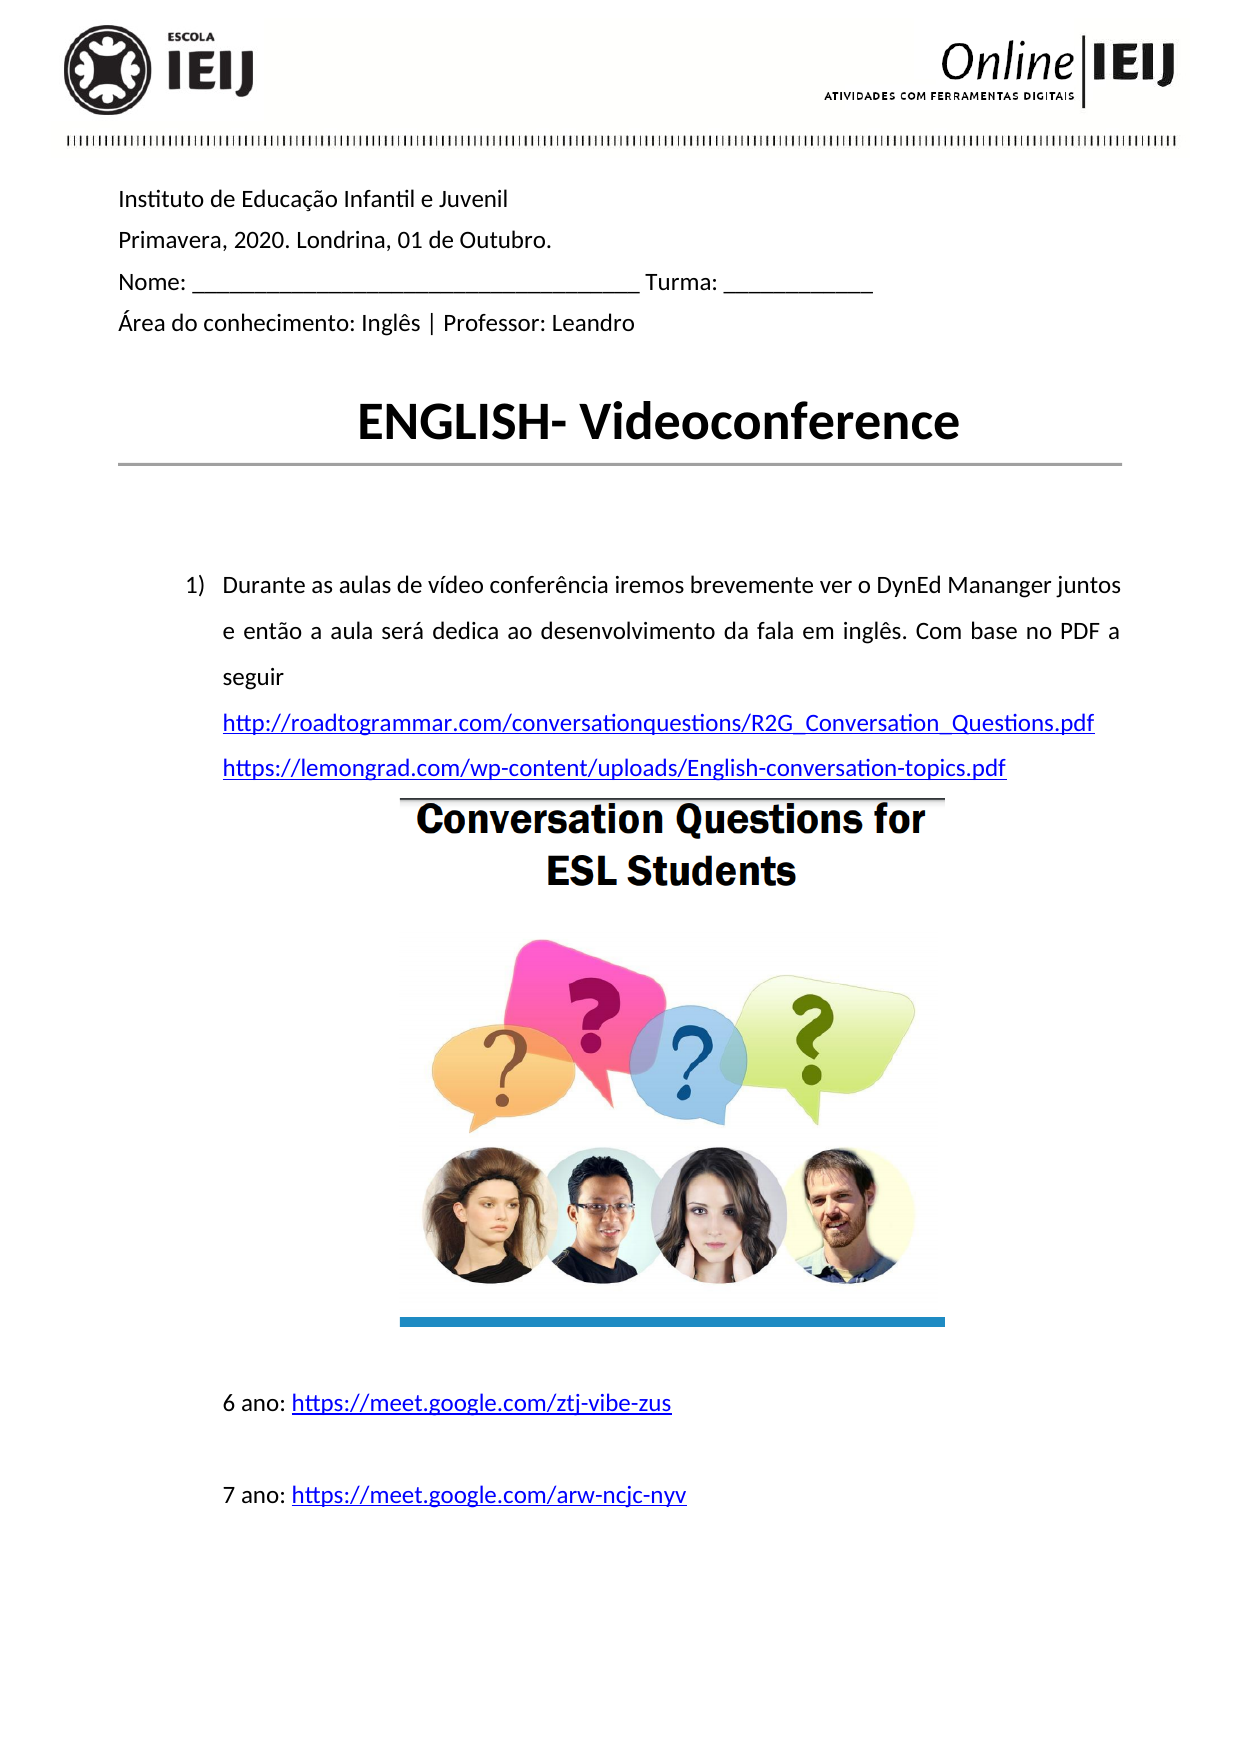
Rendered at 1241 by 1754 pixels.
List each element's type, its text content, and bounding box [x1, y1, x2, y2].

picture [50, 18, 1190, 158]
text https://lemongrad.com/wp-content/uploads/English-conversation-topics.pdf [222, 752, 1122, 783]
subtitle Instituto de Educação Infantil e Juvenil [118, 183, 1122, 214]
subtitle Área do conhecimento: Inglês | Professor: Leandro [118, 307, 1122, 338]
title ENGLISH- Videoconference [118, 387, 1125, 453]
picture [399, 798, 945, 1327]
list Durante as aulas de vídeo conferência iremos brevemente ver o DynEd Mananger juntos e então a aula será dedica ao desenvolvimento da fala em inglês. Com base no PDF a seguir http://roadtogrammar.com/conversationquestions/R2G_Conversation_Questions.pdf [185, 569, 1122, 737]
subtitle Primavera, 2020. Londrina, 01 de Outubro. [118, 224, 1122, 255]
text 6 ano: https://meet.google.com/ztj-vibe-zus [222, 1387, 1122, 1418]
text 7 ano: https://meet.google.com/arw-ncjc-nyv [222, 1479, 1122, 1509]
subtitle Nome: ____________________________________ Turma: ____________ [118, 266, 1122, 296]
